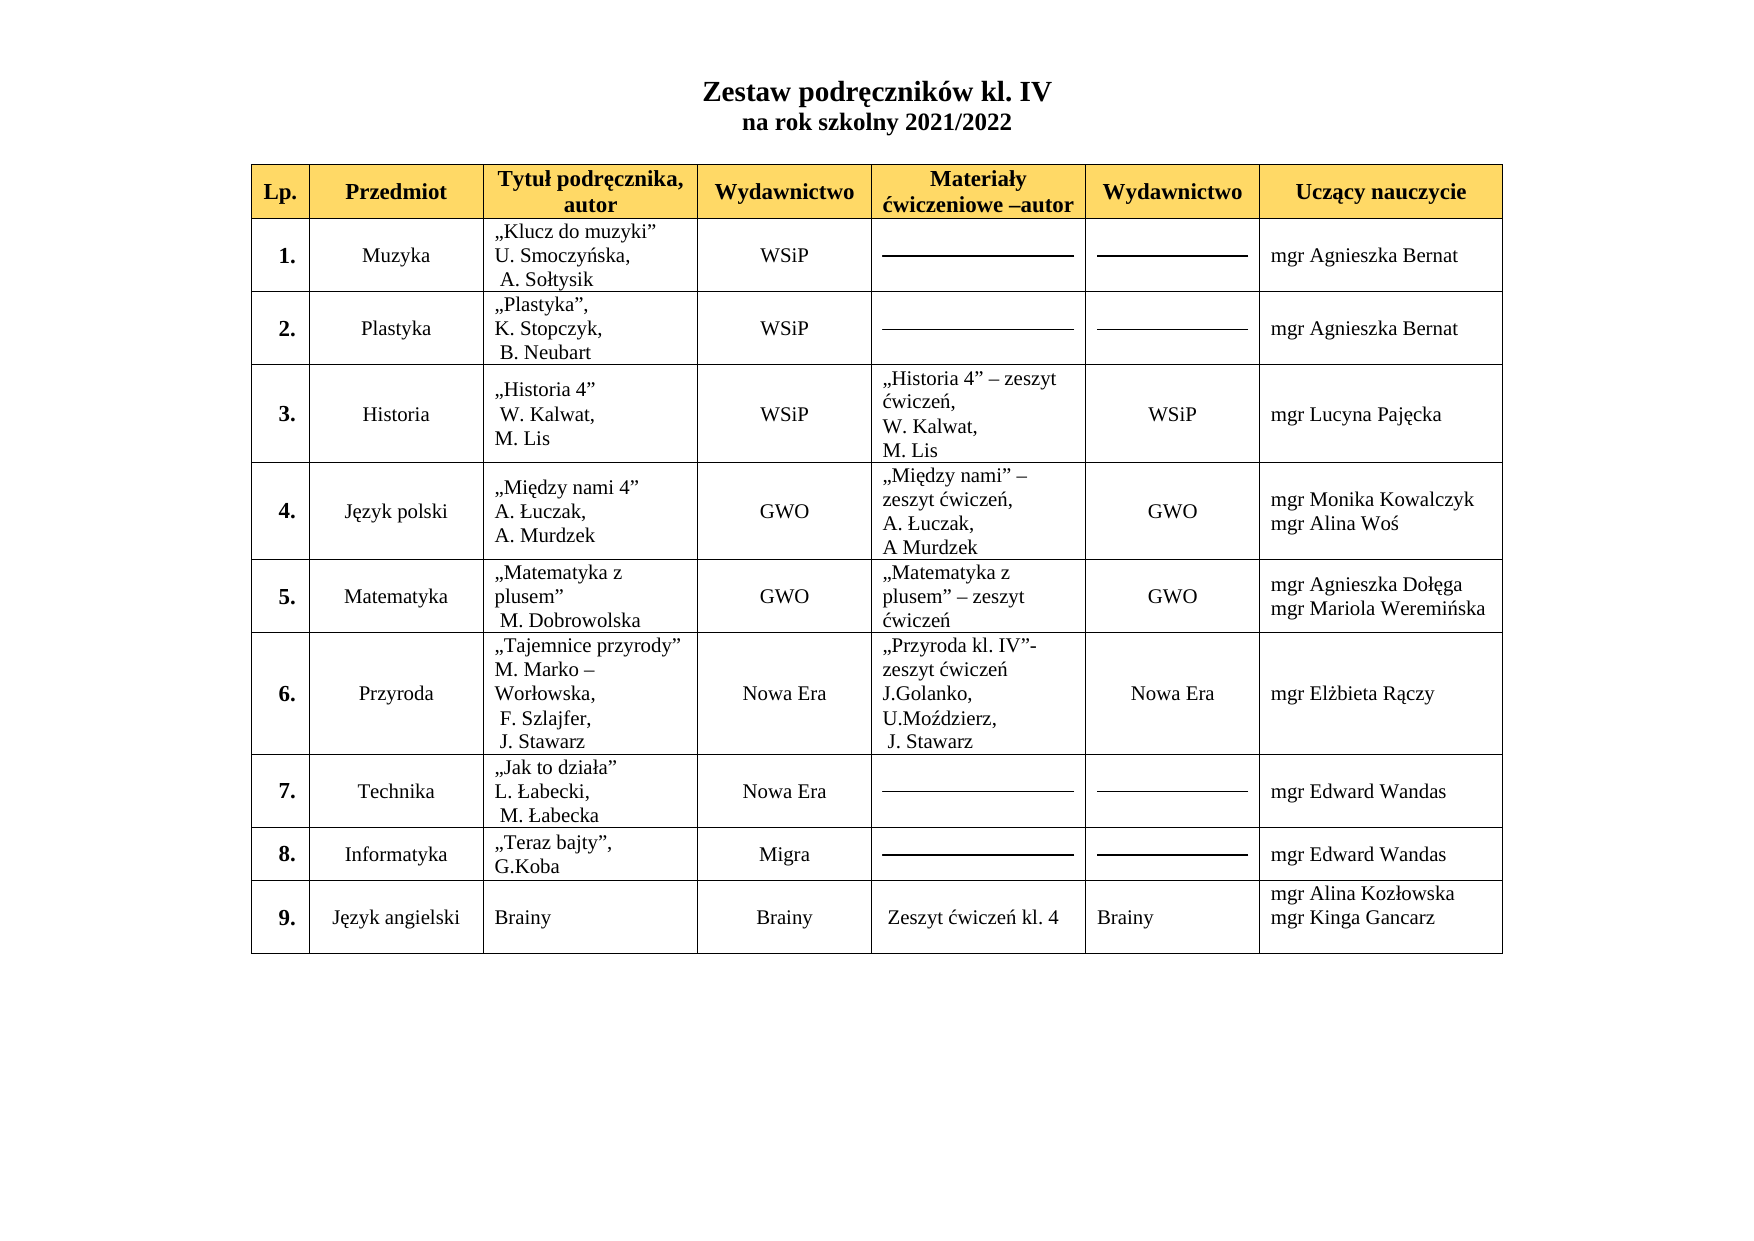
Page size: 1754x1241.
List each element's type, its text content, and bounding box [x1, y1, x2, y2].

table_cell „Jak to działa” L. Łabecki, M. Łabecka [484, 755, 697, 827]
table_cell „Teraz bajty”, G.Koba [484, 828, 697, 879]
table_cell Migra [698, 828, 871, 879]
table_cell „Historia 4” W. Kalwat, M. Lis [484, 365, 697, 462]
table_cell GWO [698, 560, 871, 632]
table_cell [872, 755, 1085, 827]
table_cell Technika [310, 755, 483, 827]
table_cell mgr Agnieszka Bernat [1260, 292, 1502, 364]
table_cell mgr Edward Wandas [1260, 828, 1502, 879]
table_cell „Między nami” –zeszyt ćwiczeń, A. Łuczak, A Murdzek [872, 463, 1085, 559]
table_header Wydawnictwo [1086, 165, 1259, 218]
table_cell [1086, 755, 1259, 827]
table_cell „Historia 4” – zeszyt ćwiczeń, W. Kalwat, M. Lis [872, 365, 1085, 462]
table_cell mgr Alina Kozłowska mgr Kinga Gancarz [1260, 881, 1502, 953]
table_cell „Plastyka”, K. Stopczyk, B. Neubart [484, 292, 697, 364]
table_cell [872, 828, 1085, 879]
table_cell [872, 219, 1085, 291]
table_cell [252, 828, 309, 879]
table_cell mgr Edward Wandas [1260, 755, 1502, 827]
table_cell WSiP [698, 365, 871, 462]
table_cell [1086, 292, 1259, 364]
table_cell [252, 633, 309, 753]
table_cell Przyroda [310, 633, 483, 753]
table_cell [252, 219, 309, 291]
table_cell Język angielski [310, 881, 483, 953]
table_cell [252, 463, 309, 559]
table_cell WSiP [698, 292, 871, 364]
table_cell Zeszyt ćwiczeń kl. 4 [872, 881, 1085, 953]
table_cell Informatyka [310, 828, 483, 879]
table_header Materiały ćwiczeniowe –autor [872, 165, 1085, 218]
table_cell [252, 560, 309, 632]
table_cell Historia [310, 365, 483, 462]
table_cell [872, 292, 1085, 364]
table_header Uczący nauczycie [1260, 165, 1502, 218]
table_cell GWO [1086, 560, 1259, 632]
table_cell „Tajemnice przyrody” M. Marko – Worłowska, F. Szlajfer, J. Stawarz [484, 633, 697, 753]
table_header Tytuł podręcznika, autor [484, 165, 697, 218]
table_header Wydawnictwo [698, 165, 871, 218]
table_cell „Matematyka z plusem” – zeszyt ćwiczeń [872, 560, 1085, 632]
table_cell „Matematyka z plusem” M. Dobrowolska [484, 560, 697, 632]
table_cell GWO [1086, 463, 1259, 559]
table_cell Nowa Era [698, 755, 871, 827]
table_cell mgr Agnieszka Dołęga mgr Mariola Weremińska [1260, 560, 1502, 632]
table_cell WSiP [698, 219, 871, 291]
table_cell Muzyka [310, 219, 483, 291]
table_cell „Klucz do muzyki” U. Smoczyńska, A. Sołtysik [484, 219, 697, 291]
table_cell Matematyka [310, 560, 483, 632]
table_cell [252, 755, 309, 827]
table_header Lp. [252, 165, 309, 218]
table_cell WSiP [1086, 365, 1259, 462]
table_cell Nowa Era [698, 633, 871, 753]
table_cell Nowa Era [1086, 633, 1259, 753]
table_cell Brainy [1086, 881, 1259, 953]
table_cell [1086, 828, 1259, 879]
table_cell [1086, 219, 1259, 291]
table_cell Język polski [310, 463, 483, 559]
table_cell mgr Elżbieta Rączy [1260, 633, 1502, 753]
table_cell Brainy [698, 881, 871, 953]
table_cell mgr Agnieszka Bernat [1260, 219, 1502, 291]
table_cell mgr Lucyna Pajęcka [1260, 365, 1502, 462]
table_cell mgr Monika Kowalczyk mgr Alina Woś [1260, 463, 1502, 559]
table_cell „Przyroda kl. IV”- zeszyt ćwiczeń J.Golanko, U.Moździerz, J. Stawarz [872, 633, 1085, 753]
table_cell „Między nami 4” A. Łuczak, A. Murdzek [484, 463, 697, 559]
table_header Przedmiot [310, 165, 483, 218]
table_cell GWO [698, 463, 871, 559]
table_cell Brainy [484, 881, 697, 953]
table_cell [252, 292, 309, 364]
table_cell Plastyka [310, 292, 483, 364]
table_cell [252, 365, 309, 462]
table_cell [252, 881, 309, 953]
